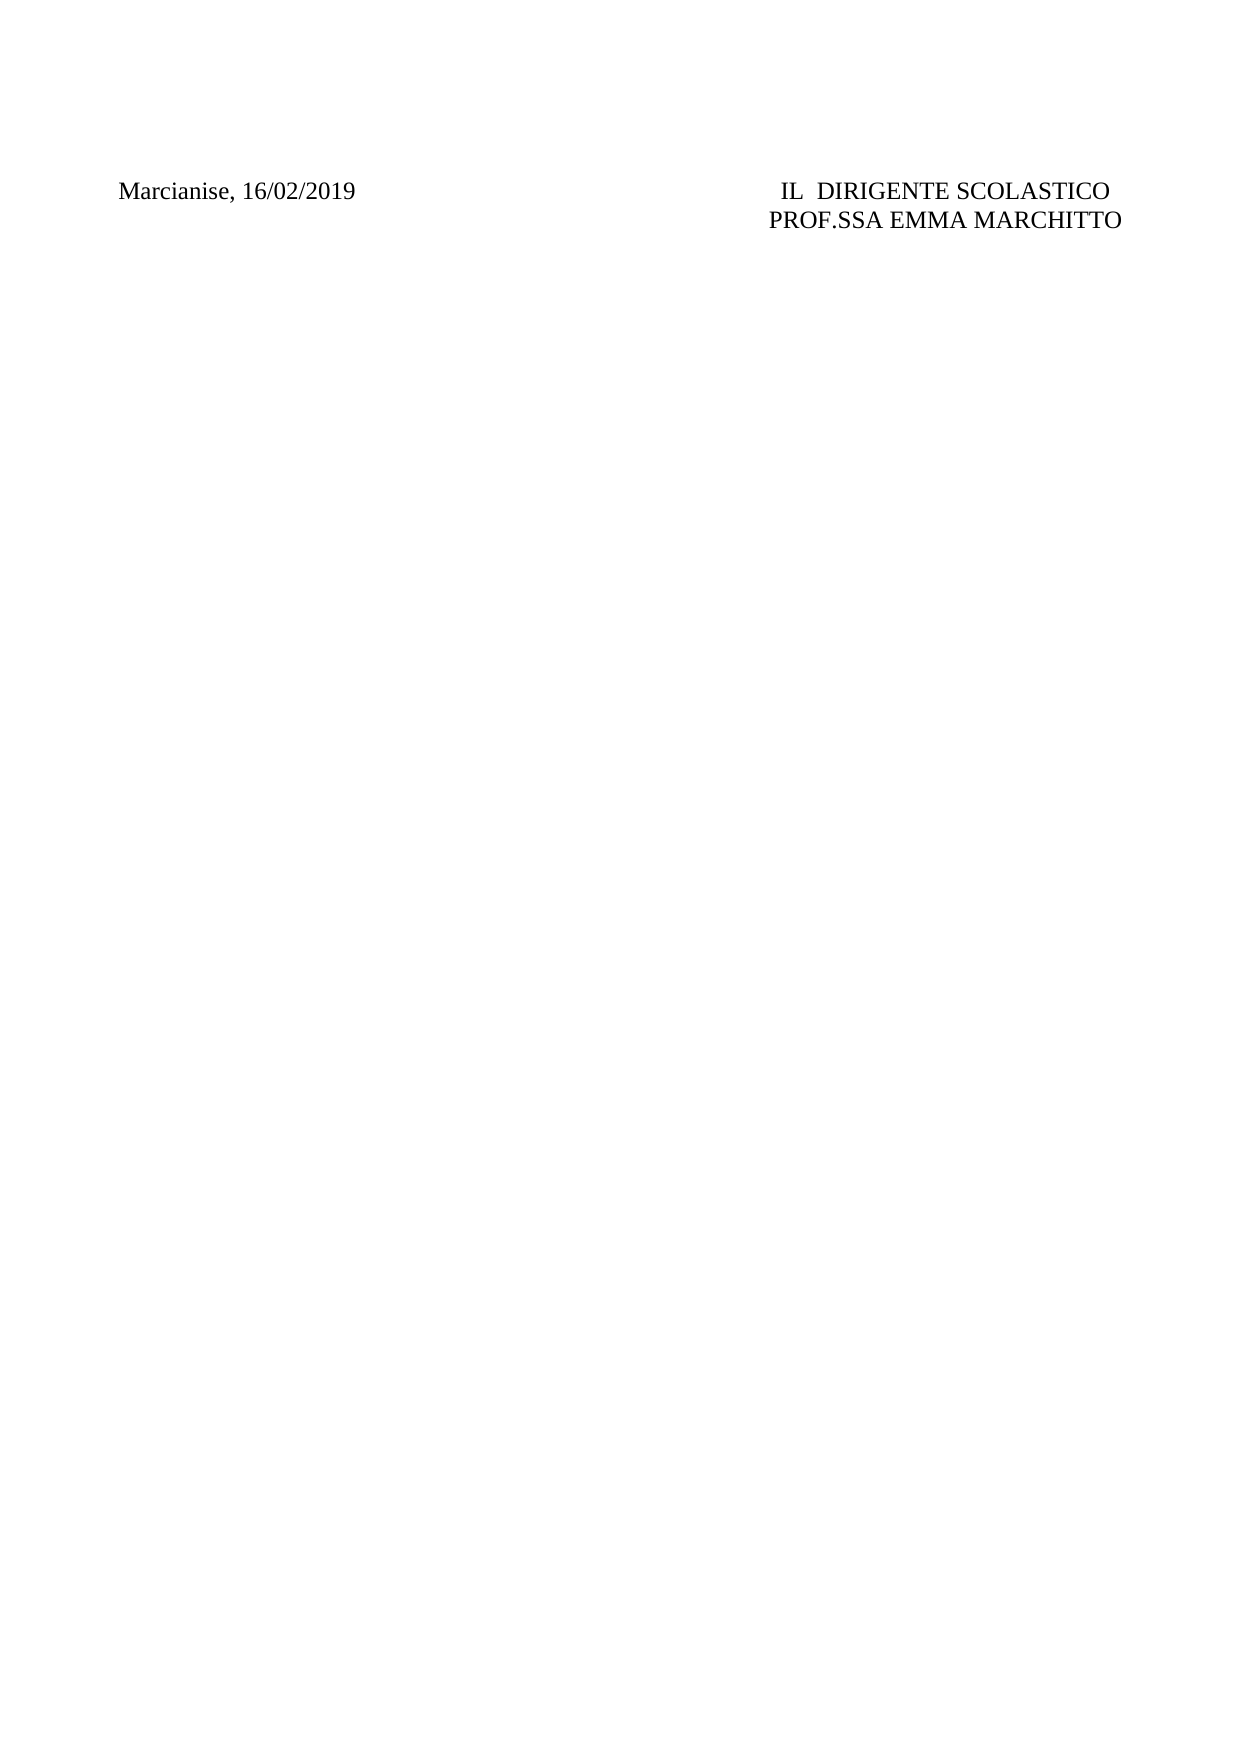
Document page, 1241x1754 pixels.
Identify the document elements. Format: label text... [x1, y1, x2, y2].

text PROF.SSA EMMA MARCHITTO [118, 205, 1122, 234]
text Marcianise, 16/02/2019 IL DIRIGENTE SCOLASTICO [118, 176, 1122, 205]
